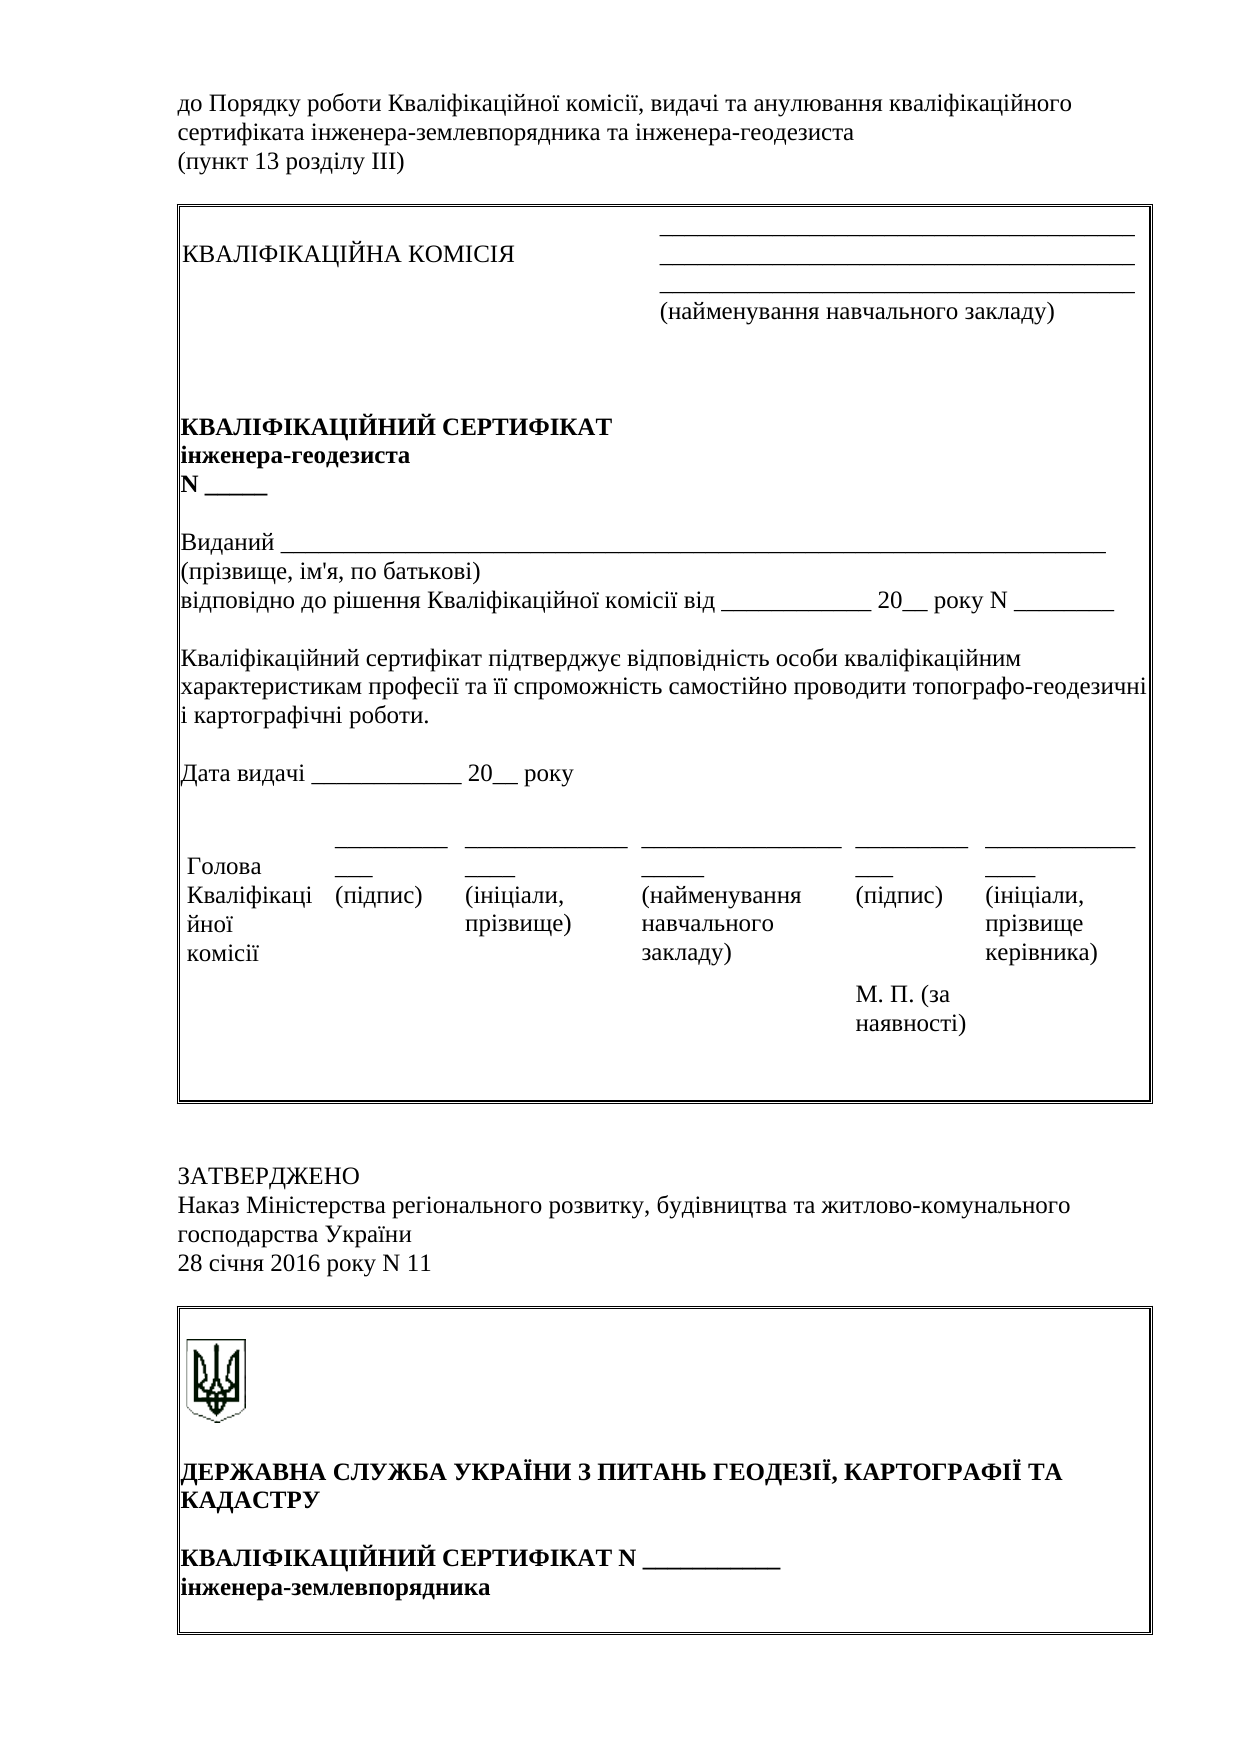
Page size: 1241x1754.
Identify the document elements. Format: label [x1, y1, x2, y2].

table_header [180, 207, 1149, 1100]
picture [186, 1339, 246, 1423]
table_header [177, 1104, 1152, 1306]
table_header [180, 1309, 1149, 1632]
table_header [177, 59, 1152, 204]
